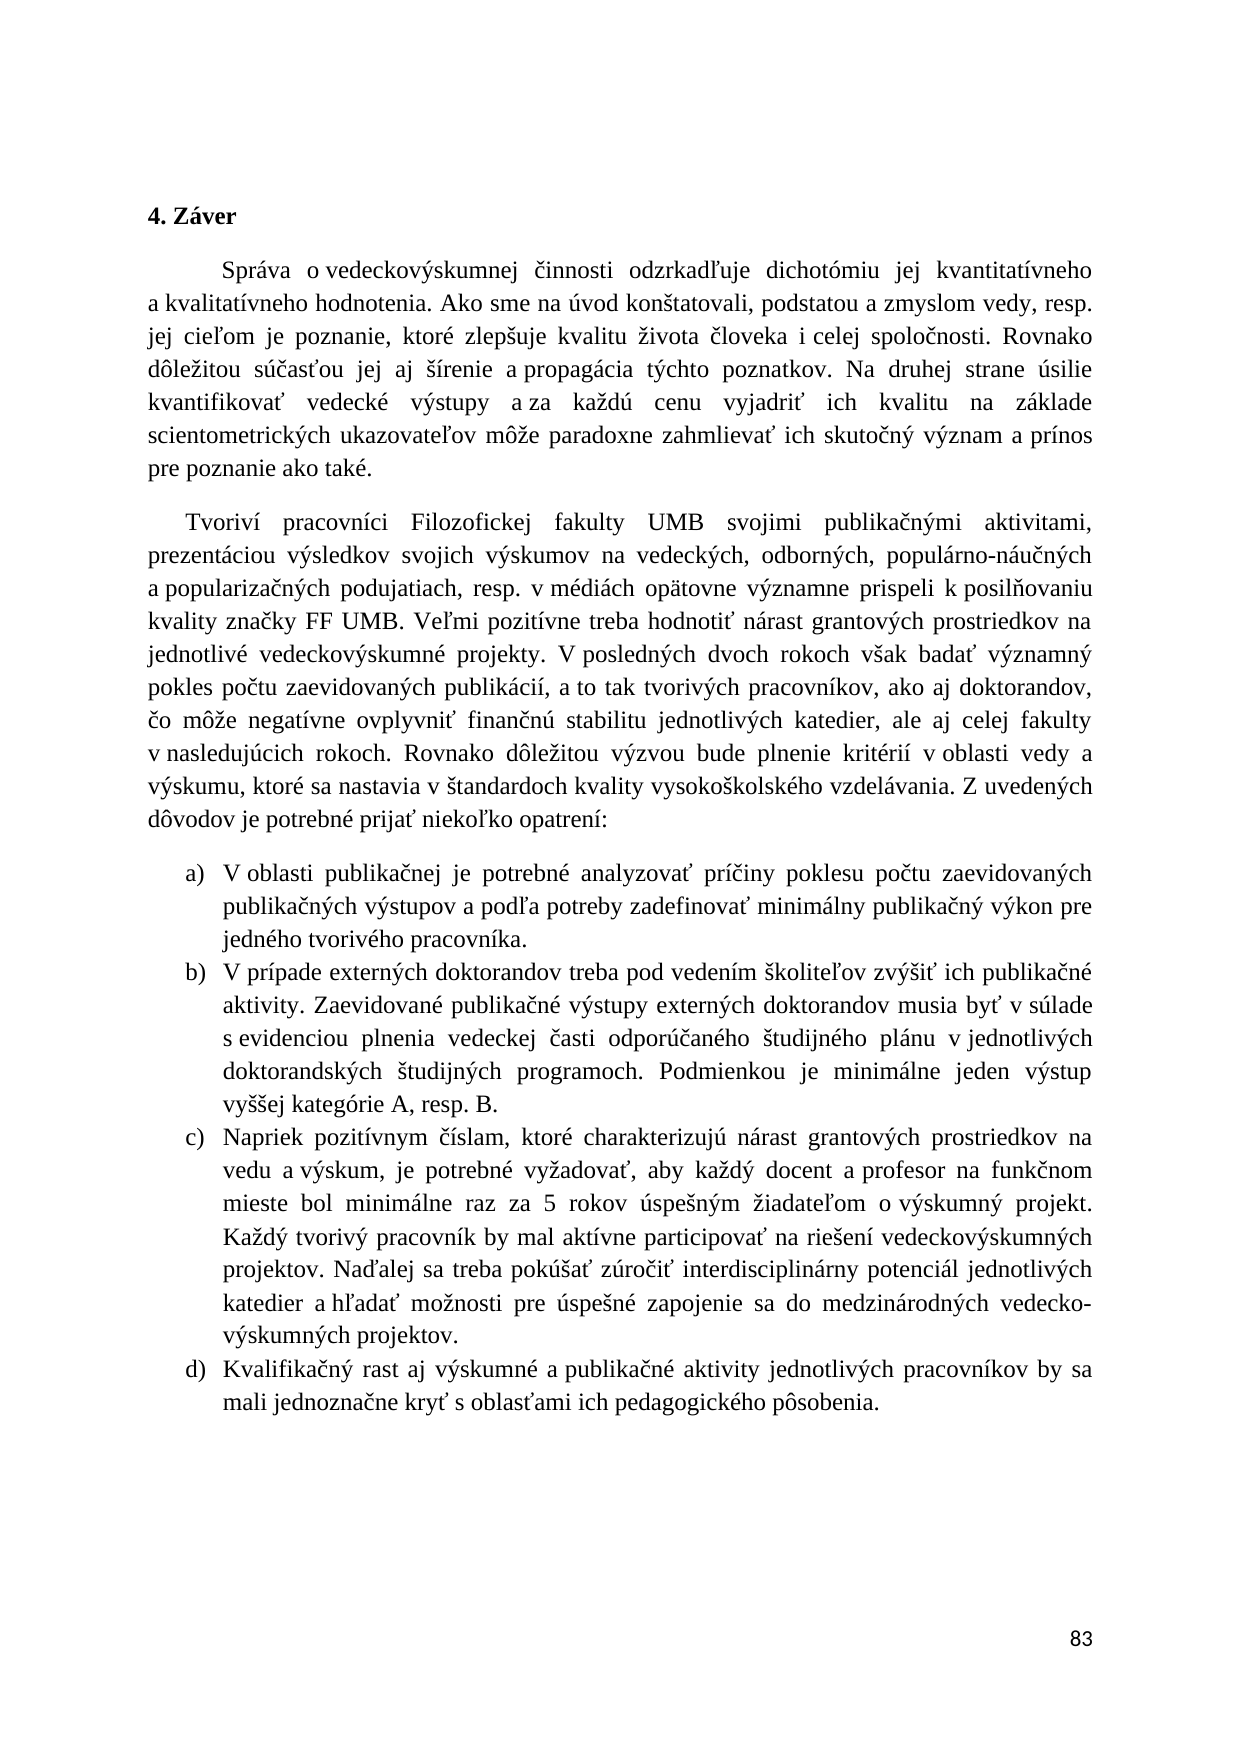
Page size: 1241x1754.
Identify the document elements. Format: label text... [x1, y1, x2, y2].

list V prípade externých doktorandov treba pod vedením školiteľov zvýšiť ich publikačné aktivity. Zaevidované publikačné výstupy externých doktorandov musia byť v súlade s evidenciou plnenia vedeckej časti odporúčaného študijného plánu v jednotlivých doktorandských študijných programoch. Podmienkou je minimálne jeden výstup vyššej kategórie A, resp. B. [185, 957, 1093, 1118]
list V oblasti publikačnej je potrebné analyzovať príčiny poklesu počtu zaevidovaných publikačných výstupov a podľa potreby zadefinovať minimálny publikačný výkon pre jedného tvorivého pracovníka. [185, 858, 1093, 953]
list Napriek pozitívnym číslam, ktoré charakterizujú nárast grantových prostriedkov na vedu a výskum, je potrebné vyžadovať, aby každý docent a profesor na funkčnom mieste bol minimálne raz za 5 rokov úspešným žiadateľom o výskumný projekt. Každý tvorivý pracovník by mal aktívne participovať na riešení vedeckovýskumných projektov. Naďalej sa treba pokúšať zúročiť interdisciplinárny potenciál jednotlivých katedier a hľadať možnosti pre úspešné zapojenie sa do medzinárodných vedecko-výskumných projektov. [185, 1122, 1093, 1349]
text Správa o vedeckovýskumnej činnosti odzrkadľuje dichotómiu jej kvantitatívneho a kvalitatívneho hodnotenia. Ako sme na úvod konštatovali, podstatou a zmyslom vedy, resp. jej cieľom je poznanie, ktoré zlepšuje kvalitu života človeka i celej spoločnosti. Rovnako dôležitou súčasťou jej aj šírenie a propagácia týchto poznatkov. Na druhej strane úsilie kvantifikovať vedecké výstupy a za každú cenu vyjadriť ich kvalitu na základe scientometrických ukazovateľov môže paradoxne zahmlievať ich skutočný význam a prínos pre poznanie ako také. [148, 255, 1093, 482]
list Kvalifikačný rast aj výskumné a publikačné aktivity jednotlivých pracovníkov by sa mali jednoznačne kryť s oblasťami ich pedagogického pôsobenia. [185, 1354, 1093, 1415]
text Tvoriví pracovníci Filozofickej fakulty UMB svojimi publikačnými aktivitami, prezentáciou výsledkov svojich výskumov na vedeckých, odborných, populárno-náučných a popularizačných podujatiach, resp. v médiách opätovne významne prispeli k posilňovaniu kvality značky FF UMB. Veľmi pozitívne treba hodnotiť nárast grantových prostriedkov na jednotlivé vedeckovýskumné projekty. V posledných dvoch rokoch však badať významný pokles počtu zaevidovaných publikácií, a to tak tvorivých pracovníkov, ako aj doktorandov, čo môže negatívne ovplyvniť finančnú stabilitu jednotlivých katedier, ale aj celej fakulty v nasledujúcich rokoch. Rovnako dôležitou výzvou bude plnenie kritérií v oblasti vedy a výskumu, ktoré sa nastavia v štandardoch kvality vysokoškolského vzdelávania. Z uvedených dôvodov je potrebné prijať niekoľko opatrení: [148, 507, 1093, 833]
text 4. Záver [148, 201, 1093, 230]
